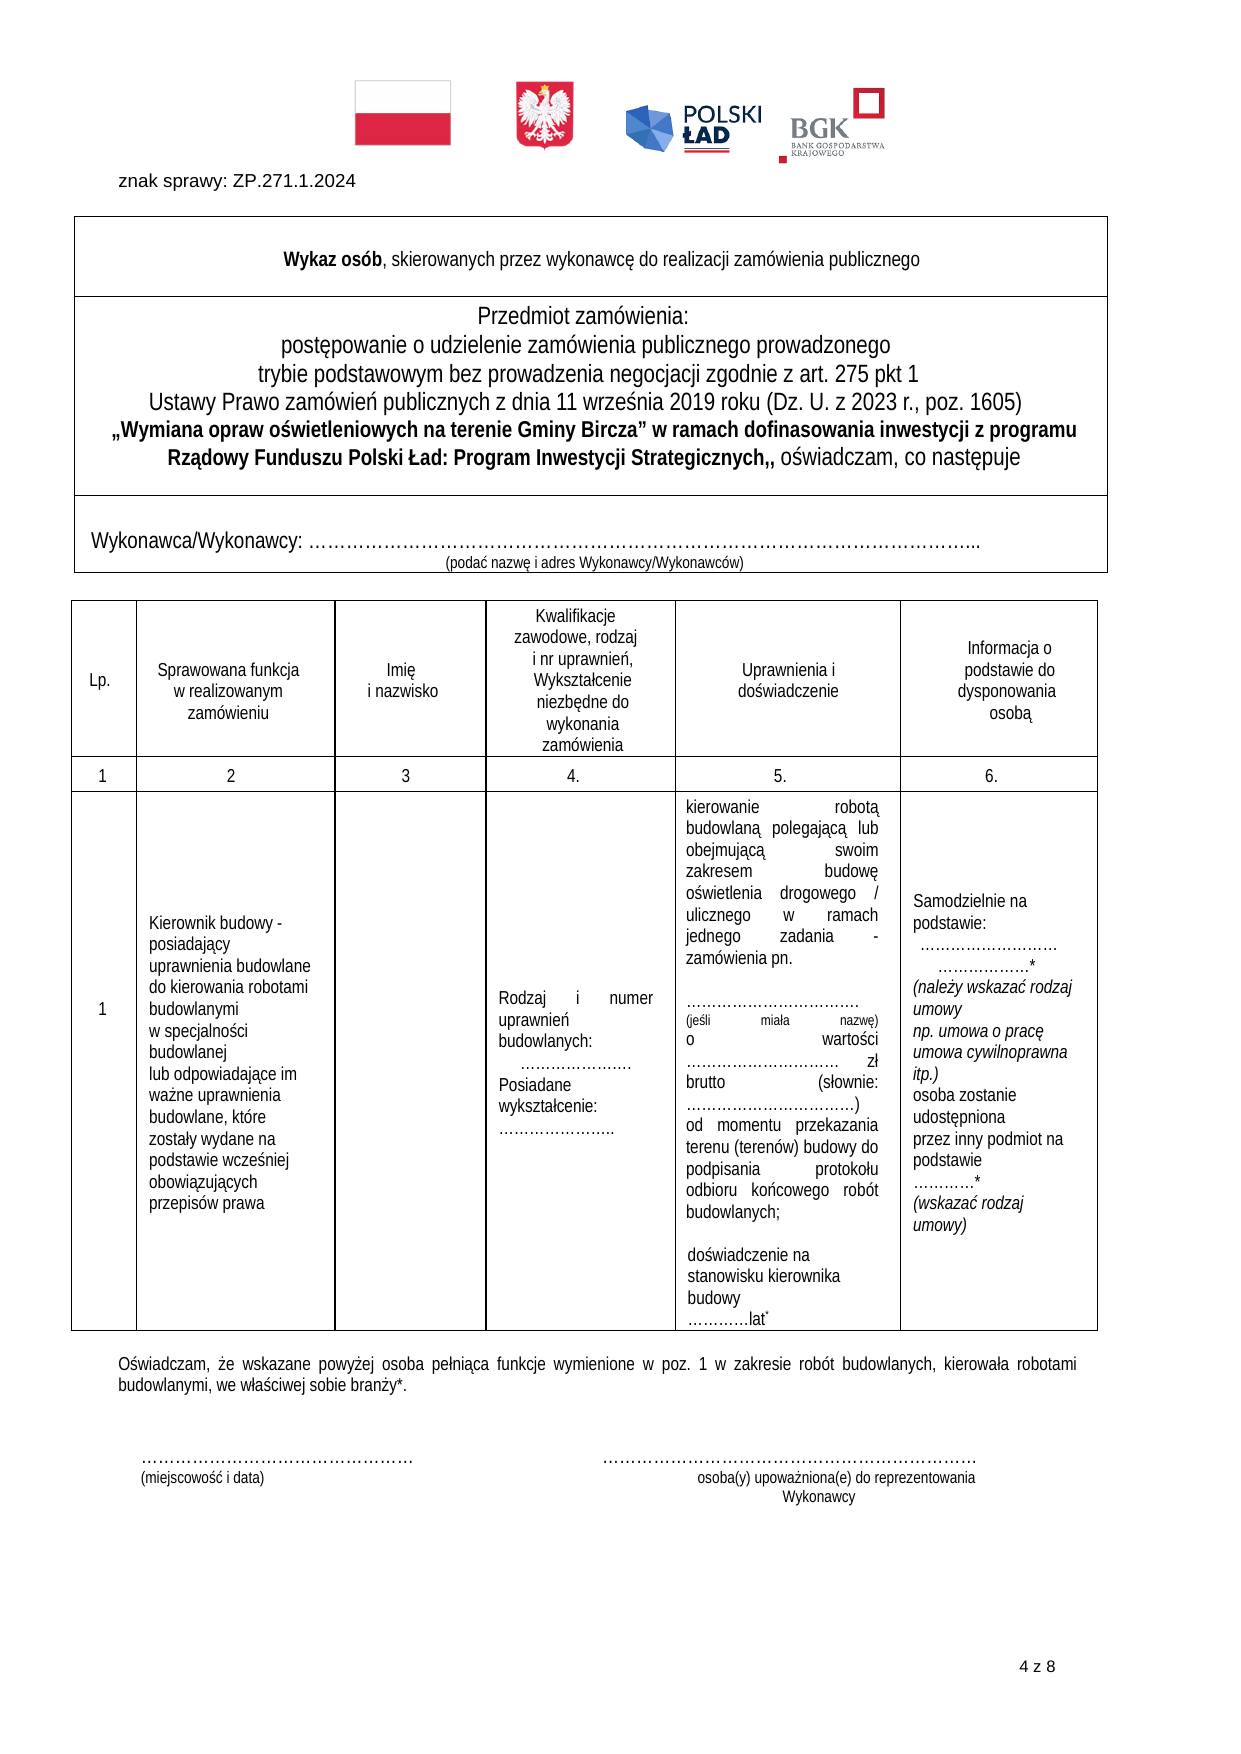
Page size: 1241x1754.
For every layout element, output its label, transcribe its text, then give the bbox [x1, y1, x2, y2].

table_header Kwalifikacje zawodowe, rodzaj i nr uprawnień, Wykształcenie niezbędne do wykonania zamówienia [487, 601, 675, 756]
table_cell Wykonawca/Wykonawcy: ……………………………………………………………………………………………... (podać nazwę i adres Wykonawcy/Wykonawców) [75, 496, 1107, 572]
picture [315, 59, 613, 171]
text Oświadczam, że wskazane powyżej osoba pełniąca funkcje wymienione w poz. 1 w zakresie robót budowlanych, kierowała robotami budowlanymi, we właściwej sobie branży*. [118, 1352, 1079, 1396]
table_header ………………………………………………………… osoba(y) upoważniona(e) do reprezentowania Wykonawcy [591, 1444, 1063, 1506]
table_cell 4. [487, 757, 675, 791]
table_cell Wykaz osób, skierowanych przez wykonawcę do realizacji zamówienia publicznego [75, 217, 1107, 296]
table_header Sprawowana funkcja w realizowanym zamówieniu [137, 601, 334, 756]
table_header Informacja o podstawie do dysponowania osobą [901, 601, 1097, 756]
table_cell Kierownik budowy -posiadający uprawnienia budowlane do kierowania robotami budowlanymi w specjalności budowlanej lub odpowiadające im ważne uprawnienia budowlane, które zostały wydane na podstawie wcześniej obowiązujących przepisów prawa [137, 792, 334, 1330]
table_header Imię i nazwisko [336, 601, 485, 756]
table_header ………………………………………… (miejscowość i data) [129, 1444, 591, 1506]
table_cell kierowanie robotą budowlaną polegającą lub obejmującą swoim zakresem budowę oświetlenia drogowego / ulicznego w ramach jednego zadania - zamówienia pn. ……………………………. (jeśli miała nazwę) o wartości ………………………… zł brutto (słownie: ……………………………) od momentu przekazania terenu (terenów) budowy do podpisania protokołu odbioru końcowego robót budowlanych; doświadczenie na stanowisku kierownika budowy …………lat* [676, 792, 900, 1330]
table_cell 1 [72, 757, 136, 791]
table_header Lp. [72, 601, 136, 756]
table_header Uprawnienia i doświadczenie [676, 601, 900, 756]
table_cell Przedmiot zamówienia: postępowanie o udzielenie zamówienia publicznego prowadzonego trybie podstawowym bez prowadzenia negocjacji zgodnie z art. 275 pkt 1 Ustawy Prawo zamówień publicznych z dnia 11 września 2019 roku (Dz. U. z 2023 r., poz. 1605) „Wymiana opraw oświetleniowych na terenie Gminy Bircza” w ramach dofinasowania inwestycji z programu Rządowy Funduszu Polski Ład: Program Inwestycji Strategicznych,, oświadczam, co następuje [75, 297, 1107, 495]
table_cell Samodzielnie na podstawie: ……………………… ………………* (należy wskazać rodzaj umowy np. umowa o pracę umowa cywilnoprawna itp.) osoba zostanie udostępniona przez inny podmiot na podstawie …………* (wskazać rodzaj umowy) [901, 792, 1097, 1330]
table_cell 6. [901, 757, 1097, 791]
table_cell 1 [72, 792, 136, 1330]
table_cell Rodzaj i numer uprawnień budowlanych: …………………. Posiadane wykształcenie: ………………….. [487, 792, 675, 1330]
table_cell 3 [336, 757, 485, 791]
table_cell 5. [676, 757, 900, 791]
table_cell 2 [137, 757, 334, 791]
table_cell [336, 792, 485, 1330]
